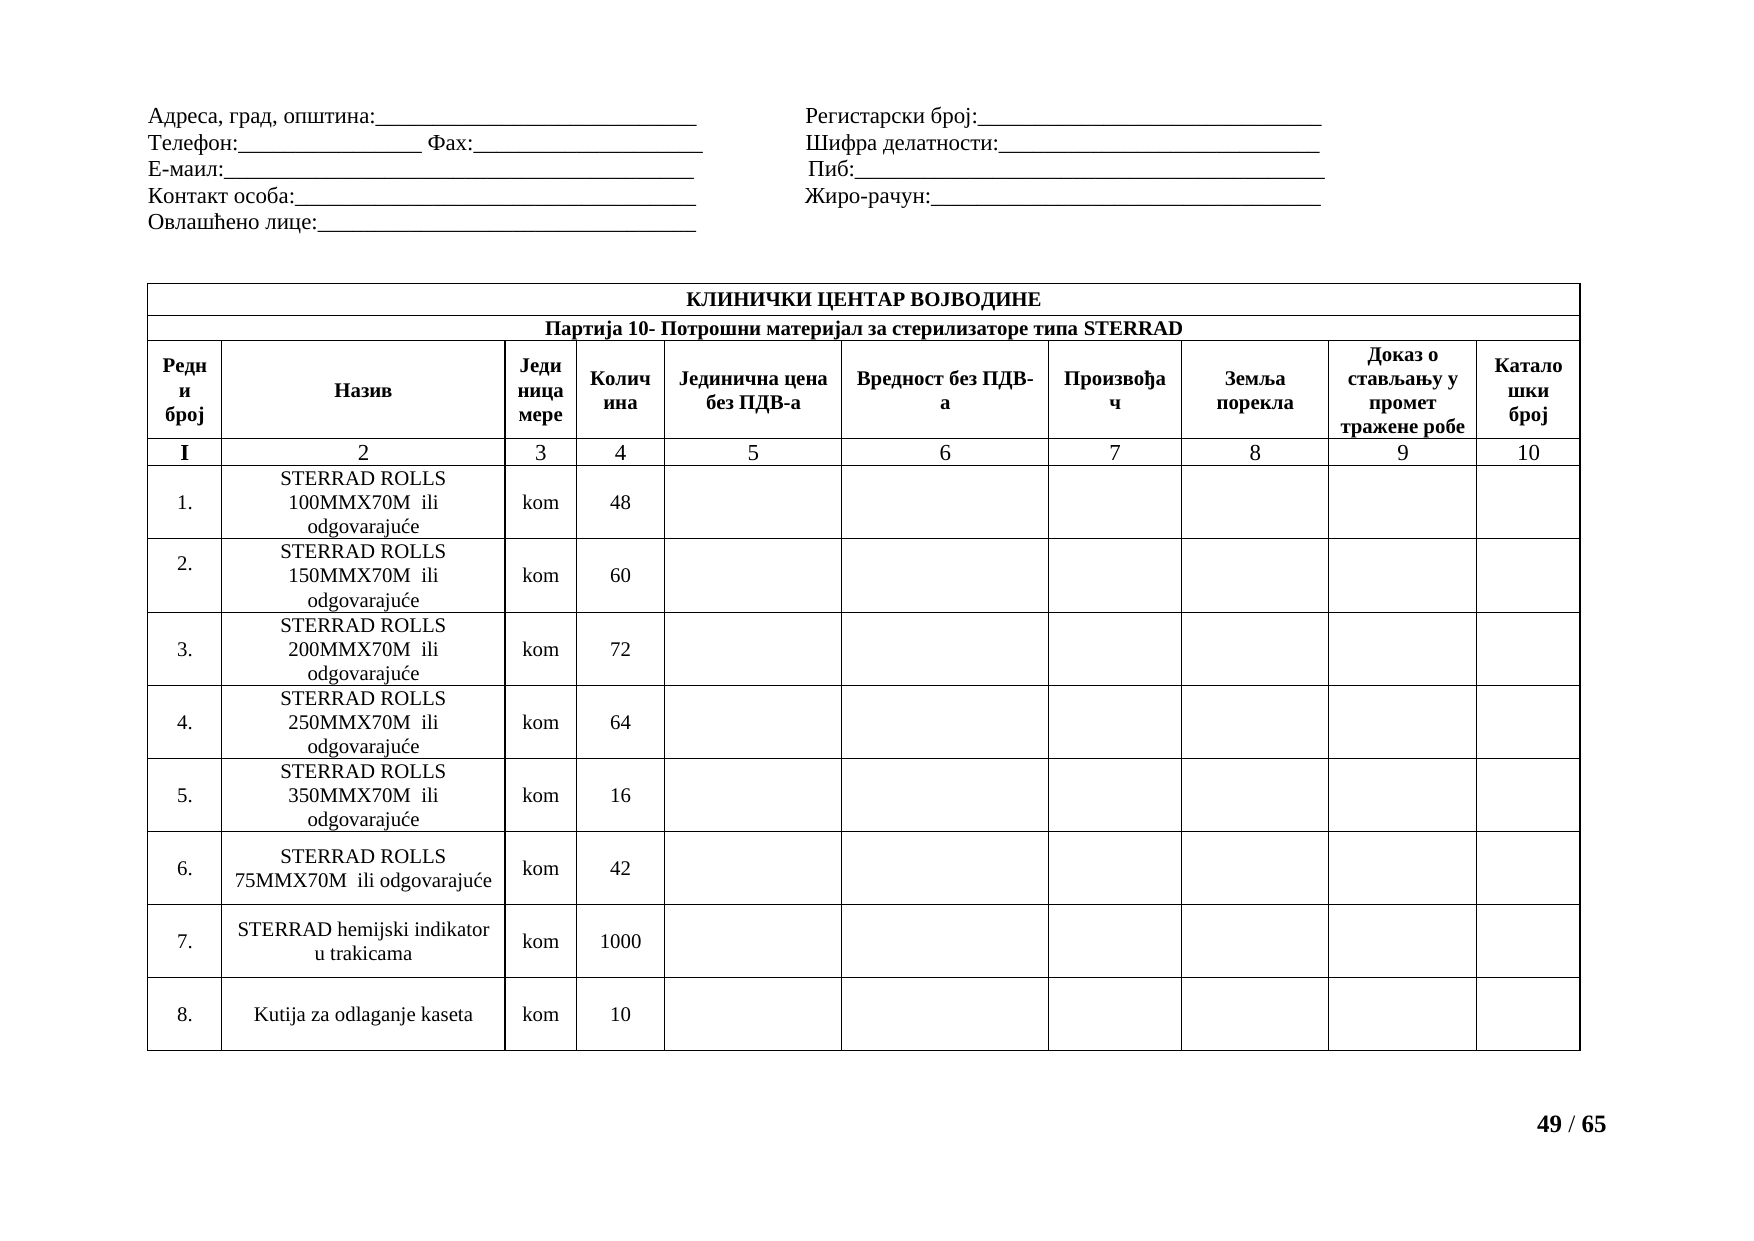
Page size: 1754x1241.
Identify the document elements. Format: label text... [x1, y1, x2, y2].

table_cell [1329, 613, 1476, 685]
table_cell 48 [577, 466, 664, 538]
table_cell [1049, 759, 1181, 831]
table_cell [665, 905, 841, 977]
table_cell 72 [577, 613, 664, 685]
table_cell Kutija za odlaganje kaseta [222, 978, 504, 1050]
table_cell 1000 [577, 905, 664, 977]
table_cell I [148, 439, 221, 465]
table_cell [1182, 759, 1328, 831]
table_cell [1049, 539, 1181, 612]
table_cell [842, 539, 1048, 612]
table_cell 64 [577, 686, 664, 758]
table_cell [1049, 832, 1181, 904]
table_cell 6. [148, 832, 221, 904]
table_cell STERRAD hemijski indikator u trakicama [222, 905, 504, 977]
table_cell 7 [1049, 439, 1181, 465]
table_cell 7. [148, 905, 221, 977]
table_cell 5 [665, 439, 841, 465]
table_cell Партија 10- Потрошни материјал за стерилизаторе типа STERRAD [148, 316, 1579, 340]
table_cell kom [506, 613, 576, 685]
table_cell [1477, 759, 1579, 831]
table_cell STERRAD ROLLS 100MMX70M ili odgovarajuće [222, 466, 504, 538]
table_cell [1049, 686, 1181, 758]
table_cell [1329, 539, 1476, 612]
table_cell [842, 978, 1048, 1050]
table_cell kom [506, 686, 576, 758]
table_cell [1049, 466, 1181, 538]
text Адреса, град, општина:____________________________ Регистарски број:______________________________ [148, 103, 1606, 129]
table_cell [1329, 978, 1476, 1050]
table_cell [842, 905, 1048, 977]
table_cell 16 [577, 759, 664, 831]
table_cell [1329, 905, 1476, 977]
table_cell [1049, 613, 1181, 685]
table_cell kom [506, 978, 576, 1050]
table_cell 3. [148, 613, 221, 685]
table_cell Количина [577, 341, 664, 438]
table_cell [1182, 832, 1328, 904]
table_cell [842, 832, 1048, 904]
table_cell 3 [506, 439, 576, 465]
table_cell 8 [1182, 439, 1328, 465]
table_cell Вредност без ПДВ-а [842, 341, 1048, 438]
table_cell [665, 978, 841, 1050]
table_cell 6 [842, 439, 1048, 465]
text Е-маил:_________________________________________ Пиб:_________________________________________ [148, 155, 1606, 182]
table_cell Произвођач [1049, 341, 1181, 438]
table_cell Јединична цена без ПДВ-а [665, 341, 841, 438]
table_cell 60 [577, 539, 664, 612]
table_cell Редни број [148, 341, 221, 438]
table_cell [1477, 613, 1579, 685]
table_cell [842, 686, 1048, 758]
table_cell [1049, 905, 1181, 977]
table_cell Земља порекла [1182, 341, 1328, 438]
table_cell [1182, 978, 1328, 1050]
table_cell [665, 686, 841, 758]
table_cell STERRAD ROLLS 350MMX70M ili odgovarajuće [222, 759, 504, 831]
table_cell kom [506, 832, 576, 904]
table_cell kom [506, 905, 576, 977]
text Контакт особа:___________________________________ Жиро-рачун:__________________________________ [148, 182, 1606, 208]
table_cell [1477, 686, 1579, 758]
table_cell STERRAD ROLLS 150MMX70M ili odgovarajuće [222, 539, 504, 612]
table_cell 10 [577, 978, 664, 1050]
table_cell 9 [1329, 439, 1476, 465]
table_cell [1182, 613, 1328, 685]
table_cell STERRAD ROLLS 250MMX70M ili odgovarajuće [222, 686, 504, 758]
table_cell [1477, 832, 1579, 904]
table_cell 2 [222, 439, 504, 465]
table_cell [1477, 466, 1579, 538]
table_cell 42 [577, 832, 664, 904]
table_cell [1329, 466, 1476, 538]
table_cell Каталошки број [1477, 341, 1579, 438]
table_cell [665, 466, 841, 538]
table_cell 8. [148, 978, 221, 1050]
text Овлашћено лице:_________________________________ [148, 208, 1606, 234]
table_cell [1329, 832, 1476, 904]
table_cell [842, 759, 1048, 831]
table_header КЛИНИЧКИ ЦЕНТАР ВОЈВОДИНЕ [148, 284, 1579, 315]
text Телефон:________________ Фах:____________________ Шифра делатности:____________________________ [148, 129, 1606, 155]
table_cell kom [506, 759, 576, 831]
table_cell 10 [1477, 439, 1579, 465]
table_cell [842, 613, 1048, 685]
table_cell [1182, 539, 1328, 612]
table_cell [665, 759, 841, 831]
table_cell [1182, 905, 1328, 977]
table_cell [665, 539, 841, 612]
table_cell [1049, 978, 1181, 1050]
table_cell 4. [148, 686, 221, 758]
table_cell [1182, 686, 1328, 758]
table_cell 1. [148, 466, 221, 538]
table_cell Доказ о стављању у промет тражене робе [1329, 341, 1476, 438]
table_cell [1477, 978, 1579, 1050]
table_cell [1329, 759, 1476, 831]
table_cell [665, 832, 841, 904]
table_cell kom [506, 466, 576, 538]
table_cell 5. [148, 759, 221, 831]
table_cell kom [506, 539, 576, 612]
table_cell [842, 466, 1048, 538]
table_cell [1477, 905, 1579, 977]
table_cell STERRAD ROLLS 200MMX70M ili odgovarajuće [222, 613, 504, 685]
table_cell [665, 613, 841, 685]
table_cell [1182, 466, 1328, 538]
table_cell 4 [577, 439, 664, 465]
table_cell STERRAD ROLLS 75MMX70M ili odgovarajuće [222, 832, 504, 904]
table_cell [1477, 539, 1579, 612]
table_cell [1329, 686, 1476, 758]
table_cell Јединица мере [506, 341, 576, 438]
table_cell 2. [148, 539, 221, 612]
table_cell Назив [222, 341, 504, 438]
